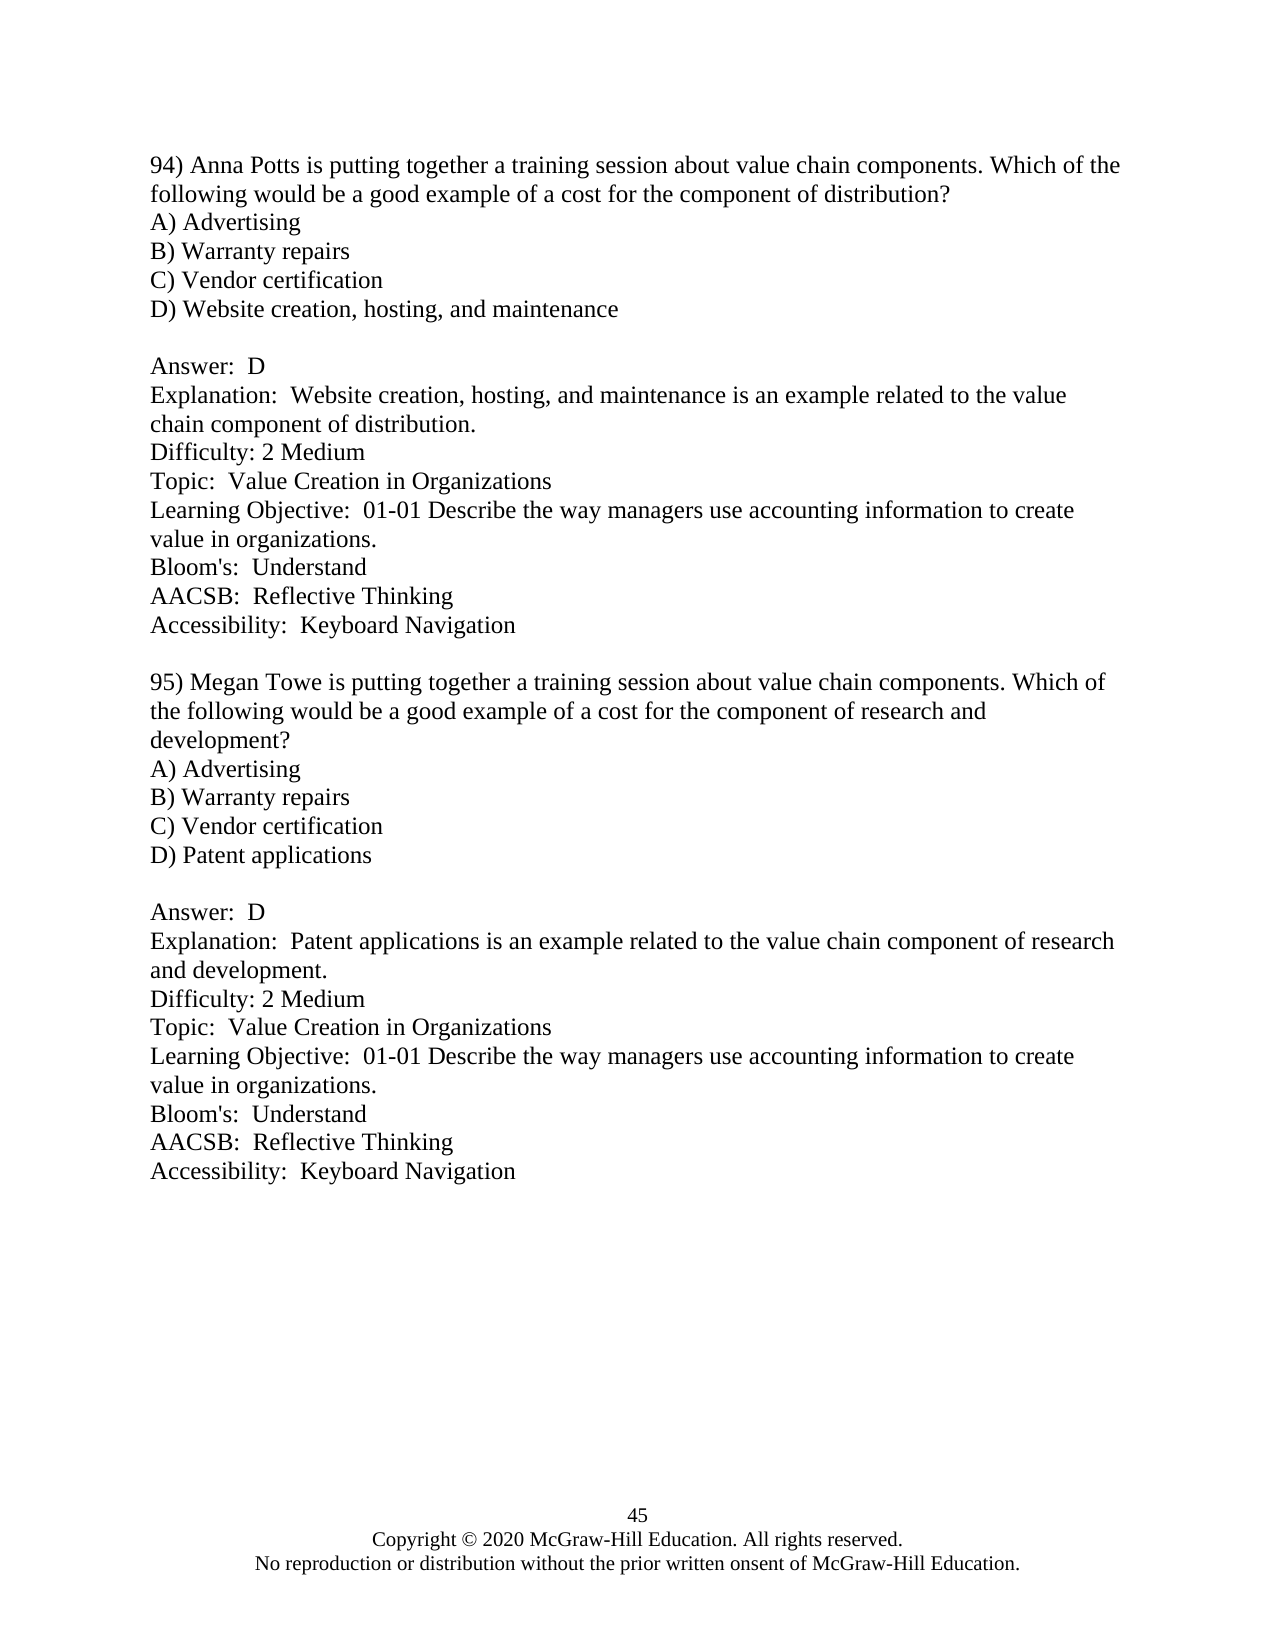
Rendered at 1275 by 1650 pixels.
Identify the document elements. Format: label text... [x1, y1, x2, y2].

text 94) Anna Potts is putting together a training session about value chain components. Which of the following would be a good example of a cost for the component of distribution? [150, 150, 1125, 207]
text D) Website creation, hosting, and maintenance [150, 294, 1125, 322]
text Learning Objective: 01-01 Describe the way managers use accounting information to create value in organizations. [150, 495, 1125, 552]
text Bloom's: Understand [150, 1099, 1125, 1127]
text 95) Megan Towe is putting together a training session about value chain components. Which of the following would be a good example of a cost for the component of research and development? [150, 667, 1125, 754]
text Explanation: Patent applications is an example related to the value chain component of research and development. [150, 926, 1125, 984]
text Difficulty: 2 Medium [150, 984, 1125, 1012]
text AACSB: Reflective Thinking [150, 581, 1125, 610]
text Bloom's: Understand [150, 552, 1125, 581]
text Topic: Value Creation in Organizations [150, 1012, 1125, 1041]
text Answer: D [150, 897, 1125, 926]
text B) Warranty repairs [150, 782, 1125, 811]
text Difficulty: 2 Medium [150, 437, 1125, 466]
text Learning Objective: 01-01 Describe the way managers use accounting information to create value in organizations. [150, 1041, 1125, 1099]
text A) Advertising [150, 754, 1125, 782]
text Topic: Value Creation in Organizations [150, 466, 1125, 495]
text C) Vendor certification [150, 811, 1125, 840]
text A) Advertising [150, 207, 1125, 236]
text Explanation: Website creation, hosting, and maintenance is an example related to the value chain component of distribution. [150, 380, 1125, 437]
text B) Warranty repairs [150, 236, 1125, 265]
text D) Patent applications [150, 840, 1125, 869]
text Answer: D [150, 351, 1125, 380]
text C) Vendor certification [150, 265, 1125, 294]
text Accessibility: Keyboard Navigation [150, 610, 1125, 639]
text Accessibility: Keyboard Navigation [150, 1156, 1125, 1185]
text AACSB: Reflective Thinking [150, 1127, 1125, 1156]
